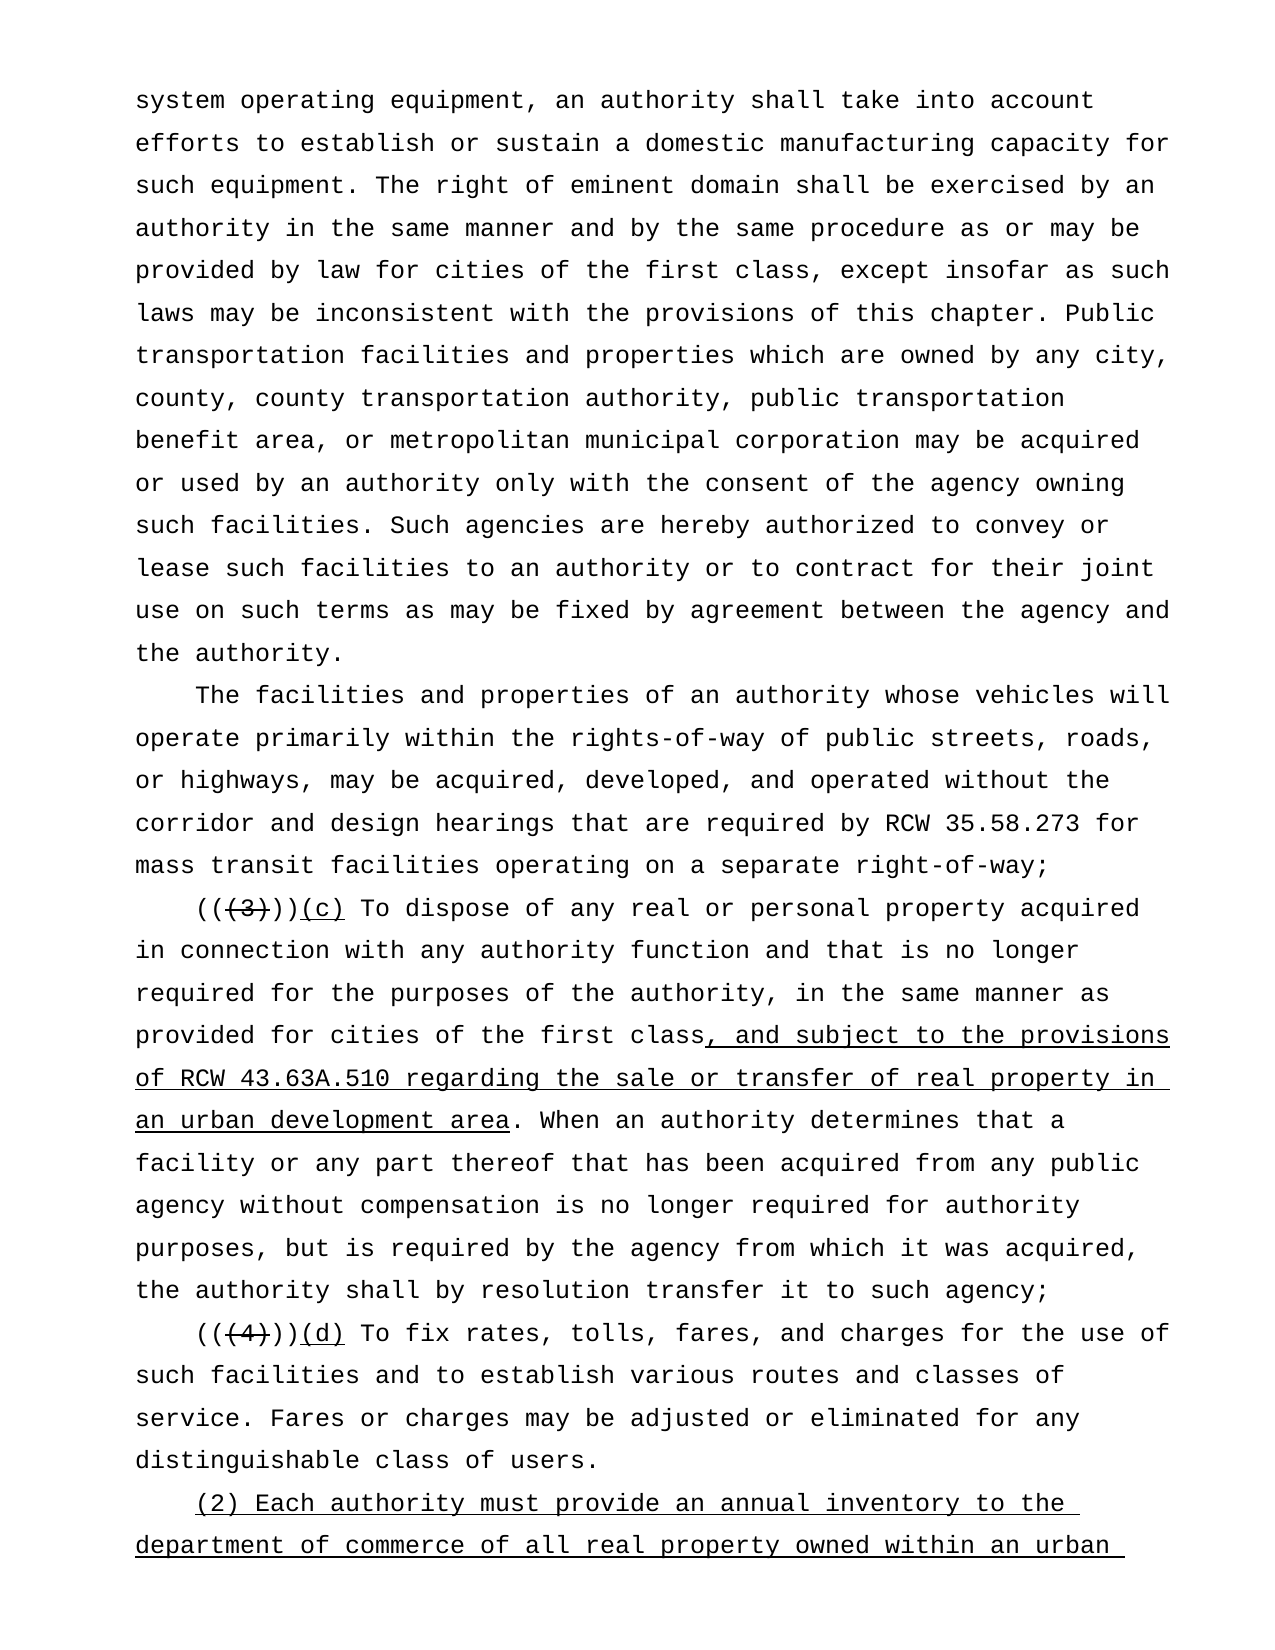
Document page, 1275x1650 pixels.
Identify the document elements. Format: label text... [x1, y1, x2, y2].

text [135, 1477, 1170, 1562]
text (((4)))(d) To fix rates, tolls, fares, and charges for the use of such facilities and to establish various routes and classes of service. Fares or charges may be adjusted or eliminated for any distinguishable class of users. [135, 1307, 1170, 1477]
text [135, 75, 1170, 670]
text The facilities and properties of an authority whose vehicles will operate primarily within the rights-of-way of public streets, roads, or highways, may be acquired, developed, and operated without the corridor and design hearings that are required by RCW 35.58.273 for mass transit facilities operating on a separate right-of-way; [135, 670, 1170, 882]
text (((3)))(c) To dispose of any real or personal property acquired in connection with any authority function and that is no longer required for the purposes of the authority, in the same manner as provided for cities of the first class, and subject to the provisions of RCW 43.63A.510 regarding the sale or transfer of real property in an urban development area. When an authority determines that a facility or any part thereof that has been acquired from any public agency without compensation is no longer required for authority purposes, but is required by the agency from which it was acquired, the authority shall by resolution transfer it to such agency; [135, 882, 1170, 1089]
text (((3)))(c) To dispose of any real or personal property acquired in connection with any authority function and that is no longer required for the purposes of the authority, in the same manner as provided for cities of the first class, and subject to the provisions of RCW 43.63A.510 regarding the sale or transfer of real property in an urban development area. When an authority determines that a facility or any part thereof that has been acquired from any public agency without compensation is no longer required for authority purposes, but is required by the agency from which it was acquired, the authority shall by resolution transfer it to such agency; [135, 1090, 1170, 1307]
